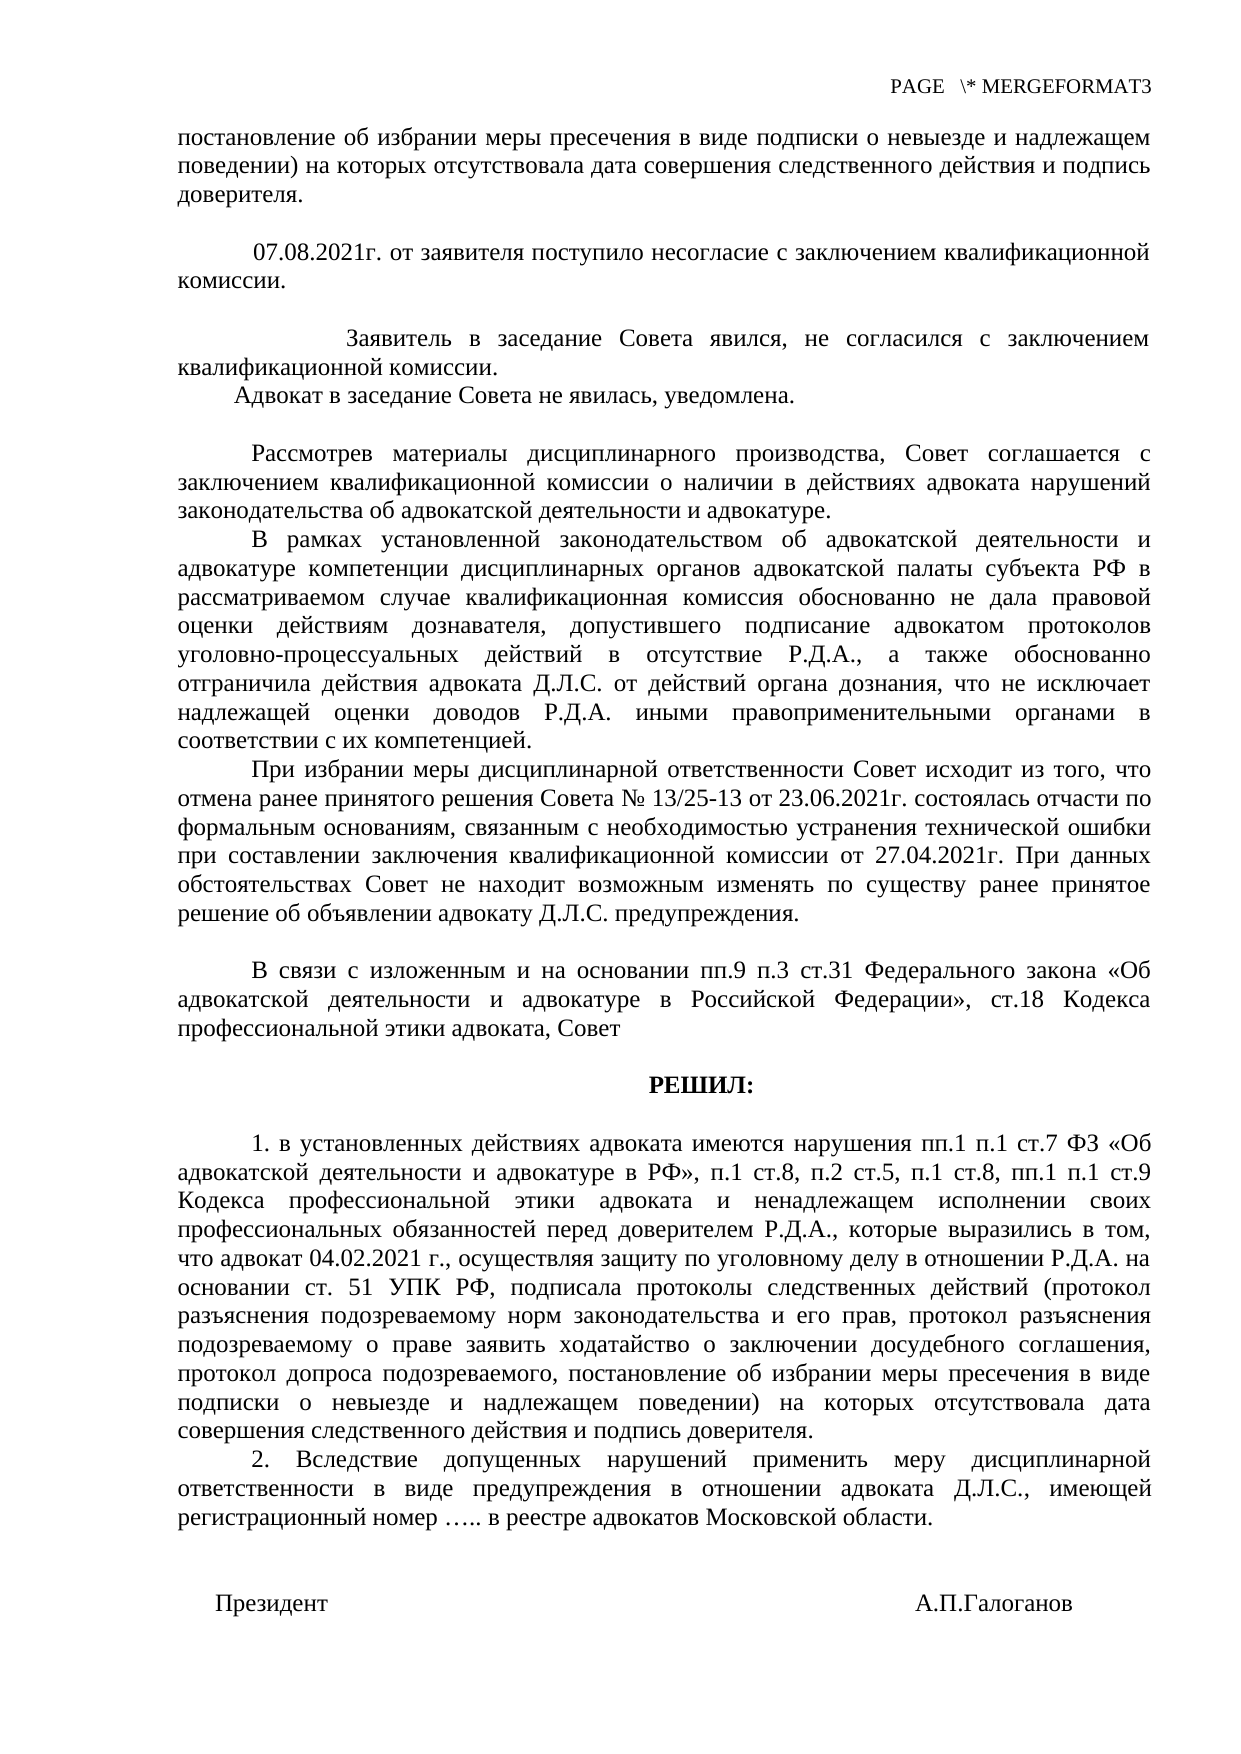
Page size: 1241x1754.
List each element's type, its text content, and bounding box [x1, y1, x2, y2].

text 2. Вследствие допущенных нарушений применить меру дисциплинарной ответственности в виде предупреждения в отношении адвоката Д.Л.С., имеющей регистрационный номер ….. в реестре адвокатов Московской области. [177, 1444, 1152, 1531]
text РЕШИЛ: [177, 1071, 1152, 1099]
text 07.08.2021г. от заявителя поступило несогласие с заключением квалификационной комиссии. [177, 237, 1152, 294]
text Адвокат в заседание Совета не явилась, уведомлена. [177, 381, 1152, 409]
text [177, 122, 1152, 208]
text Рассмотрев материалы дисциплинарного производства, Совет соглашается с заключением квалификационной комиссии о наличии в действиях адвоката нарушений законодательства об адвокатской деятельности и адвокатуре. [177, 438, 1152, 524]
text Президент А.П.Галоганов [177, 1588, 1152, 1617]
text 1. в установленных действиях адвоката имеются нарушения пп.1 п.1 ст.7 ФЗ «Об адвокатской деятельности и адвокатуре в РФ», п.1 ст.8, п.2 ст.5, п.1 ст.8, пп.1 п.1 ст.9 Кодекса профессиональной этики адвоката и ненадлежащем исполнении своих профессиональных обязанностей перед доверителем Р.Д.А., которые выразились в том, что адвокат 04.02.2021 г., осуществляя защиту по уголовному делу в отношении Р.Д.А. на основании ст. 51 УПК РФ, подписала протоколы следственных действий (протокол разъяснения подозреваемому норм законодательства и его прав, протокол разъяснения подозреваемому о праве заявить ходатайство о заключении досудебного соглашения, протокол допроса подозреваемого, постановление об избрании меры пресечения в виде подписки о невыезде и надлежащем поведении) на которых отсутствовала дата совершения следственного действия и подпись доверителя. [177, 1128, 1152, 1444]
text Заявитель в заседание Совета явился, не согласился с заключением квалификационной комиссии. [177, 323, 1152, 381]
text В рамках установленной законодательством об адвокатской деятельности и адвокатуре компетенции дисциплинарных органов адвокатской палаты субъекта РФ в рассматриваемом случае квалификационная комиссия обоснованно не дала правовой оценки действиям дознавателя, допустившего подписание адвокатом протоколов уголовно-процессуальных действий в отсутствие Р.Д.А., а также обоснованно отграничила действия адвоката Д.Л.С. от действий органа дознания, что не исключает надлежащей оценки доводов Р.Д.А. иными правоприменительными органами в соответствии с их компетенцией. [177, 524, 1152, 754]
text При избрании меры дисциплинарной ответственности Совет исходит из того, что отмена ранее принятого решения Совета № 13/25-13 от 23.06.2021г. состоялась отчасти по формальным основаниям, связанным с необходимостью устранения технической ошибки при составлении заключения квалификационной комиссии от 27.04.2021г. При данных обстоятельствах Совет не находит возможным изменять по существу ранее принятое решение об объявлении адвокату Д.Л.С. предупреждения. [177, 754, 1152, 927]
text В связи с изложенным и на основании пп.9 п.3 ст.31 Федерального закона «Об адвокатской деятельности и адвокатуре в Российской Федерации», ст.18 Кодекса профессиональной этики адвоката, Совет [177, 956, 1152, 1042]
